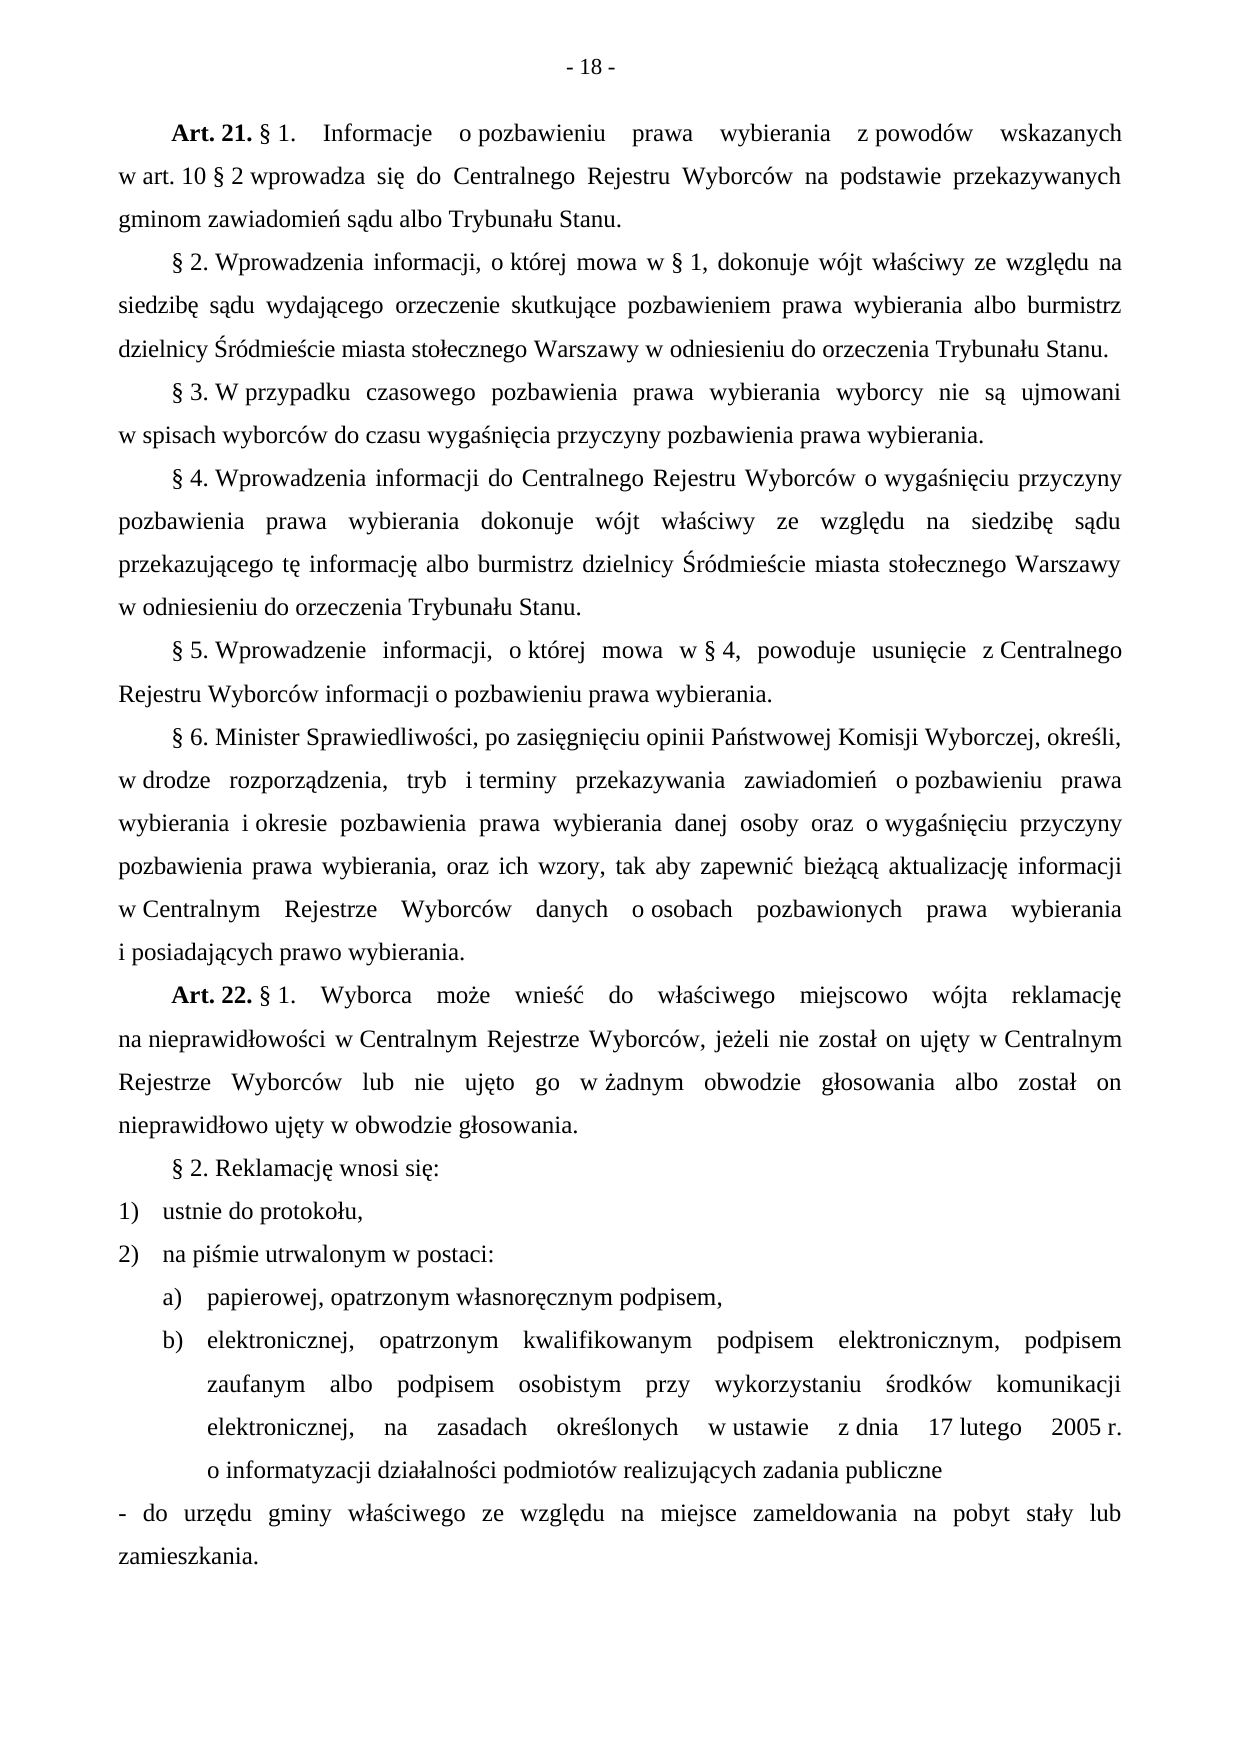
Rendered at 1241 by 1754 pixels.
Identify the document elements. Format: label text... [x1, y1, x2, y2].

text § 5. Wprowadzenie informacji, o której mowa w § 4, powoduje usunięcie z Centralnego Rejestru Wyborców informacji o pozbawieniu prawa wybierania. [118, 636, 1122, 707]
text 1) ustnie do protokołu, [118, 1196, 1122, 1225]
text § 3. W przypadku czasowego pozbawienia prawa wybierania wyborcy nie są ujmowani w spisach wyborców do czasu wygaśnięcia przyczyny pozbawienia prawa wybierania. [118, 377, 1122, 449]
text - do urzędu gminy właściwego ze względu na miejsce zameldowania na pobyt stały lub zamieszkania. [118, 1498, 1122, 1570]
text § 2. Reklamację wnosi się: [118, 1153, 1122, 1182]
text § 2. Wprowadzenia informacji, o której mowa w § 1, dokonuje wójt właściwy ze względu na siedzibę sądu wydającego orzeczenie skutkujące pozbawieniem prawa wybierania albo burmistrz dzielnicy Śródmieście miasta stołecznego Warszawy w odniesieniu do orzeczenia Trybunału Stanu. [118, 247, 1122, 362]
text Art. 22. § 1. Wyborca może wnieść do właściwego miejscowo wójta reklamację na nieprawidłowości w Centralnym Rejestrze Wyborców, jeżeli nie został on ujęty w Centralnym Rejestrze Wyborców lub nie ujęto go w żadnym obwodzie głosowania albo został on nieprawidłowo ujęty w obwodzie głosowania. [118, 981, 1122, 1139]
text a) papierowej, opatrzonym własnoręcznym podpisem, [162, 1282, 1122, 1311]
text 2) na piśmie utrwalonym w postaci: [118, 1239, 1122, 1268]
text § 4. Wprowadzenia informacji do Centralnego Rejestru Wyborców o wygaśnięciu przyczyny pozbawienia prawa wybierania dokonuje wójt właściwy ze względu na siedzibę sądu przekazującego tę informację albo burmistrz dzielnicy Śródmieście miasta stołecznego Warszawy w odniesieniu do orzeczenia Trybunału Stanu. [118, 463, 1122, 621]
text § 6. Minister Sprawiedliwości, po zasięgnięciu opinii Państwowej Komisji Wyborczej, określi, w drodze rozporządzenia, tryb i terminy przekazywania zawiadomień o pozbawieniu prawa wybierania i okresie pozbawienia prawa wybierania danej osoby oraz o wygaśnięciu przyczyny pozbawienia prawa wybierania, oraz ich wzory, tak aby zapewnić bieżącą aktualizację informacji w Centralnym Rejestrze Wyborców danych o osobach pozbawionych prawa wybierania i posiadających prawo wybierania. [118, 722, 1122, 966]
text Art. 21. § 1. Informacje o pozbawieniu prawa wybierania z powodów wskazanych w art. 10 § 2 wprowadza się do Centralnego Rejestru Wyborców na podstawie przekazywanych gminom zawiadomień sądu albo Trybunału Stanu. [118, 118, 1122, 233]
text b) elektronicznej, opatrzonym kwalifikowanym podpisem elektronicznym, podpisem zaufanym albo podpisem osobistym przy wykorzystaniu środków komunikacji elektronicznej, na zasadach określonych w ustawie z dnia 17 lutego 2005 r. o informatyzacji działalności podmiotów realizujących zadania publiczne [162, 1326, 1122, 1484]
